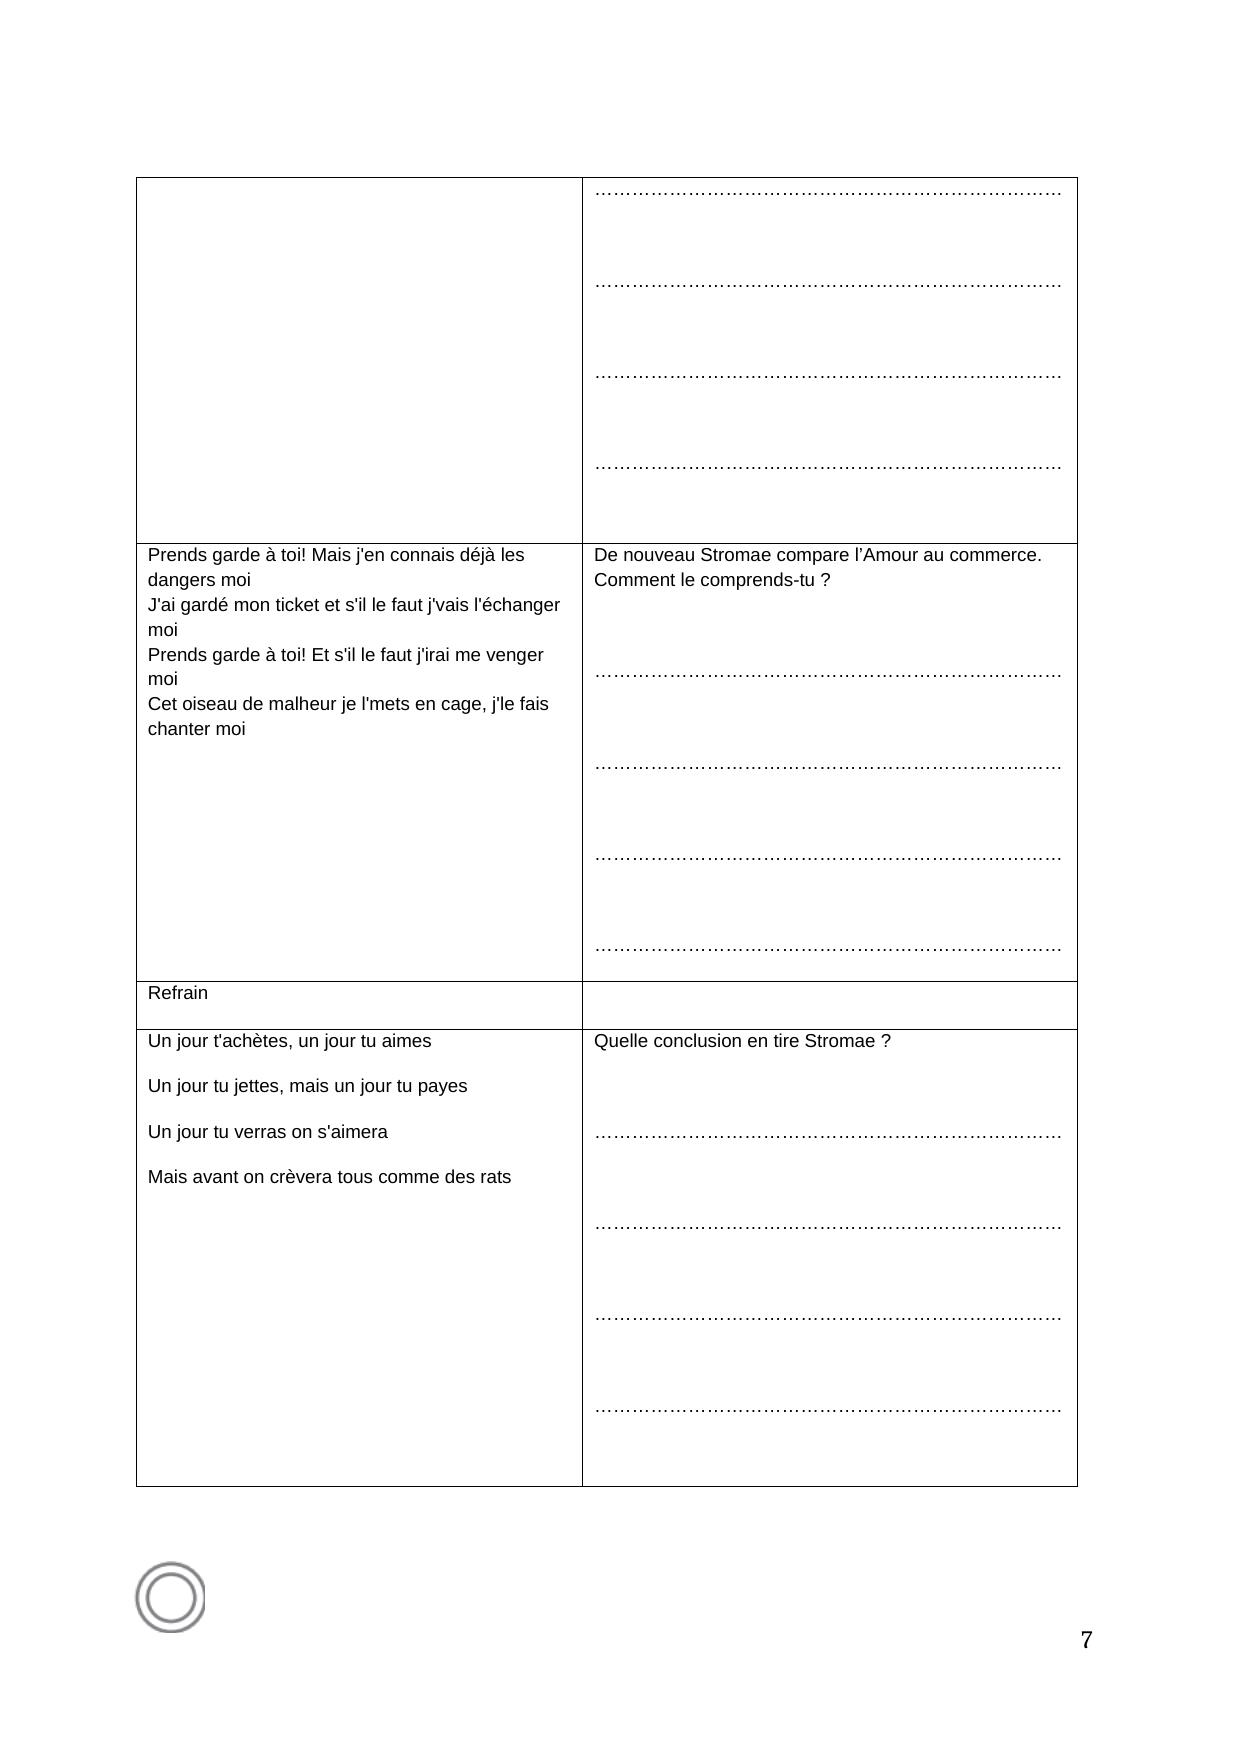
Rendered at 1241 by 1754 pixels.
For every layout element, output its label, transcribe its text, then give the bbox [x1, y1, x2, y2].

table_cell Quelle conclusion en tire Stromae ? ………………………………………………………………… ………………………………………………………………… ………………………………………………………………… ………………………………………………………………… [583, 1030, 1077, 1486]
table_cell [583, 178, 1077, 543]
table_cell De nouveau Stromae compare l’Amour au commerce. Comment le comprends-tu ? ………………………………………………………………… ………………………………………………………………… ………………………………………………………………… ………………………………………………………………… [583, 544, 1077, 981]
table_cell Refrain [137, 982, 582, 1028]
table_cell [583, 982, 1077, 1028]
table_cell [137, 178, 582, 543]
table_cell Un jour t'achètes, un jour tu aimes Un jour tu jettes, mais un jour tu payes Un jour tu verras on s'aimera Mais avant on crèvera tous comme des rats [137, 1030, 582, 1486]
table_cell Prends garde à toi! Mais j'en connais déjà les dangers moi J'ai gardé mon ticket et s'il le faut j'vais l'échanger moi Prends garde à toi! Et s'il le faut j'irai me venger moi Cet oiseau de malheur je l'mets en cage, j'le fais chanter moi [137, 544, 582, 981]
